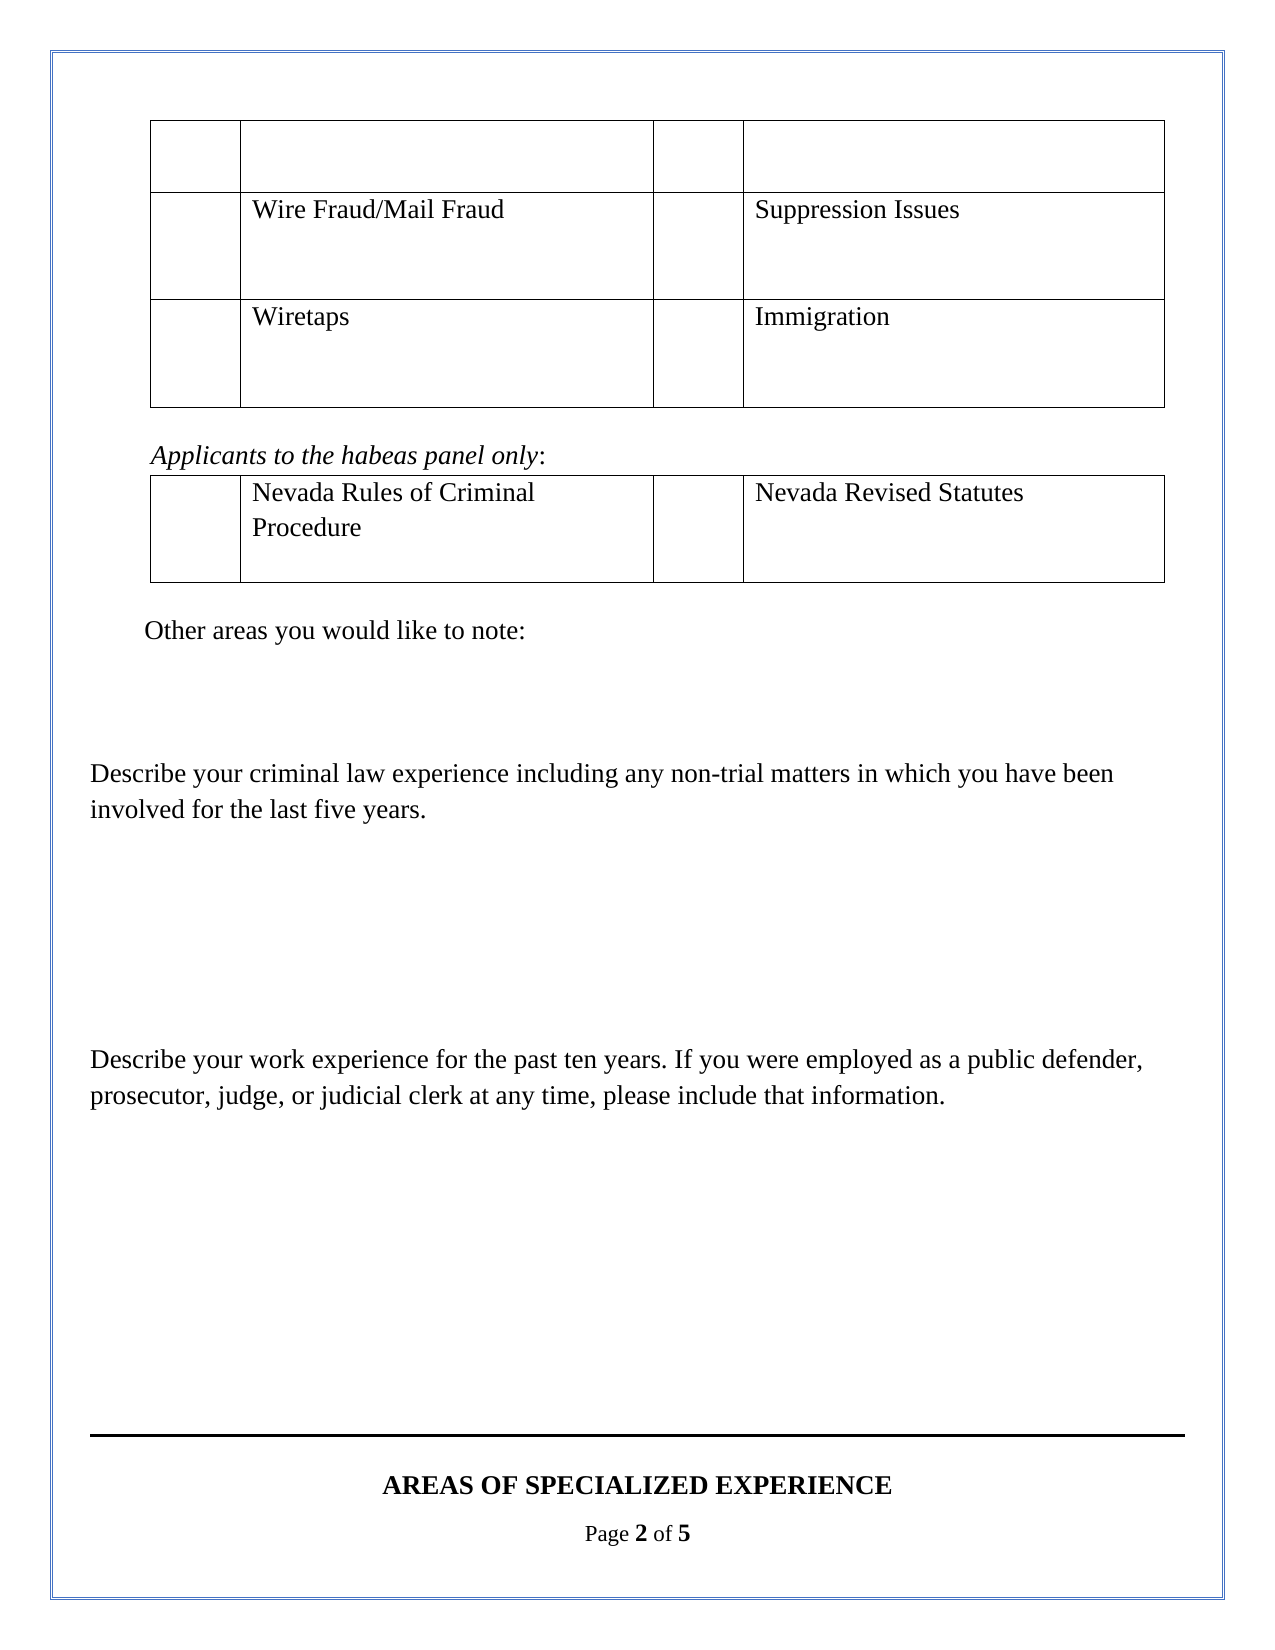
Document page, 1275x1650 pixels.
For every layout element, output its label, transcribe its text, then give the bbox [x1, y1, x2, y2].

text Describe your criminal law experience including any non-trial matters in which you have been involved for the last five years. [90, 757, 1185, 824]
table_cell [151, 121, 240, 192]
table_cell Immigration [744, 300, 1164, 407]
table_cell [654, 300, 743, 407]
table_cell Wiretaps [241, 300, 653, 407]
text Other areas you would like to note: [90, 614, 1185, 646]
table_cell [151, 193, 240, 299]
table_cell Wire Fraud/Mail Fraud [241, 193, 653, 299]
table_header Nevada Rules of Criminal Procedure [241, 476, 653, 582]
table_cell [654, 193, 743, 299]
table_cell [654, 121, 743, 192]
text Applicants to the habeas panel only: [90, 439, 1185, 470]
text AREAS OF SPECIALIZED EXPERIENCE [90, 1469, 1185, 1501]
text Describe your work experience for the past ten years. If you were employed as a public defender, prosecutor, judge, or judicial clerk at any time, please include that information. [90, 1043, 1185, 1110]
table_header [654, 476, 743, 582]
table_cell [241, 121, 653, 192]
table_header [151, 476, 240, 582]
table_cell [151, 300, 240, 407]
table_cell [744, 121, 1164, 192]
table_header Nevada Revised Statutes [744, 476, 1164, 582]
table_cell Suppression Issues [744, 193, 1164, 299]
